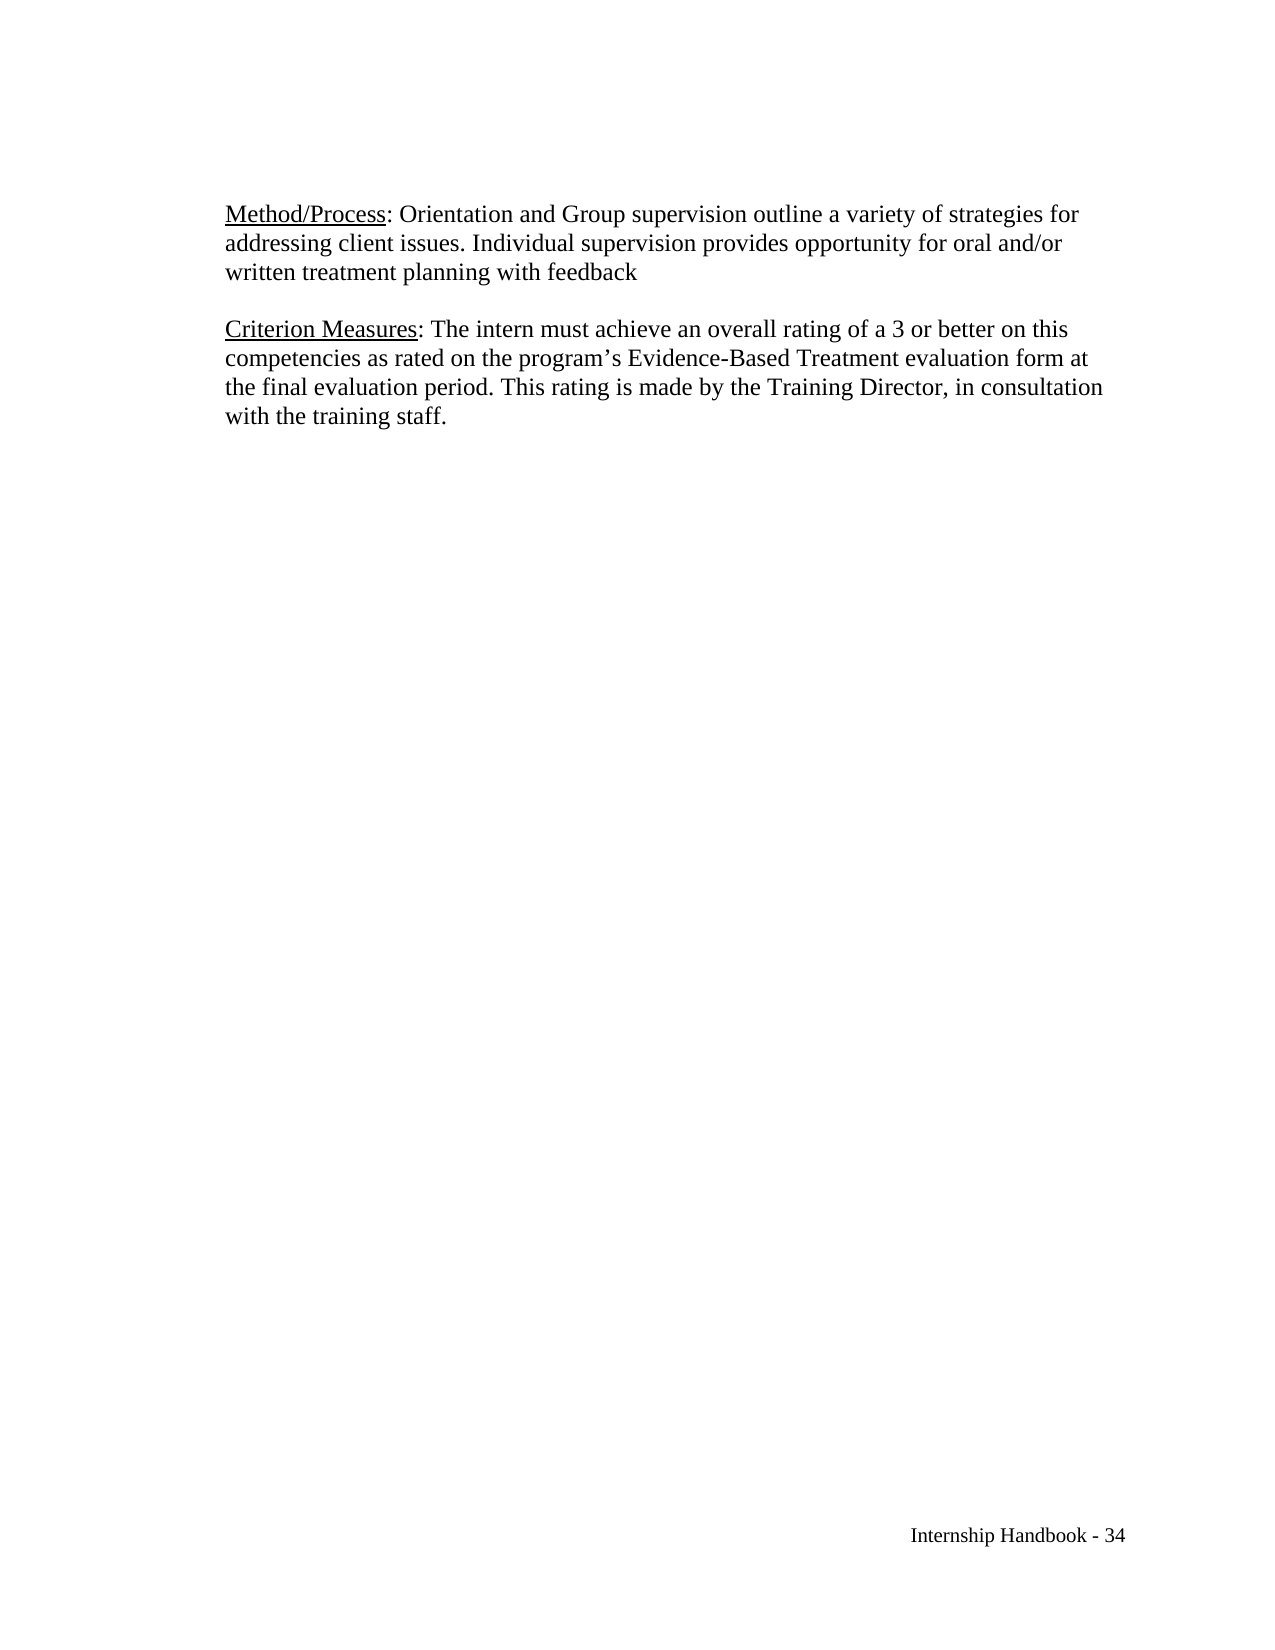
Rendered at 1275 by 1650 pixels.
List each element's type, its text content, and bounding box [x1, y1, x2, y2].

list Method/Process: Orientation and Group supervision outline a variety of strategies for addressing client issues. Individual supervision provides opportunity for oral and/or written treatment planning with feedback [225, 199, 1125, 286]
list Criterion Measures: The intern must achieve an overall rating of a 3 or better on this competencies as rated on the program’s Evidence-Based Treatment evaluation form at the final evaluation period. This rating is made by the Training Director, in consultation with the training staff. [225, 314, 1125, 429]
